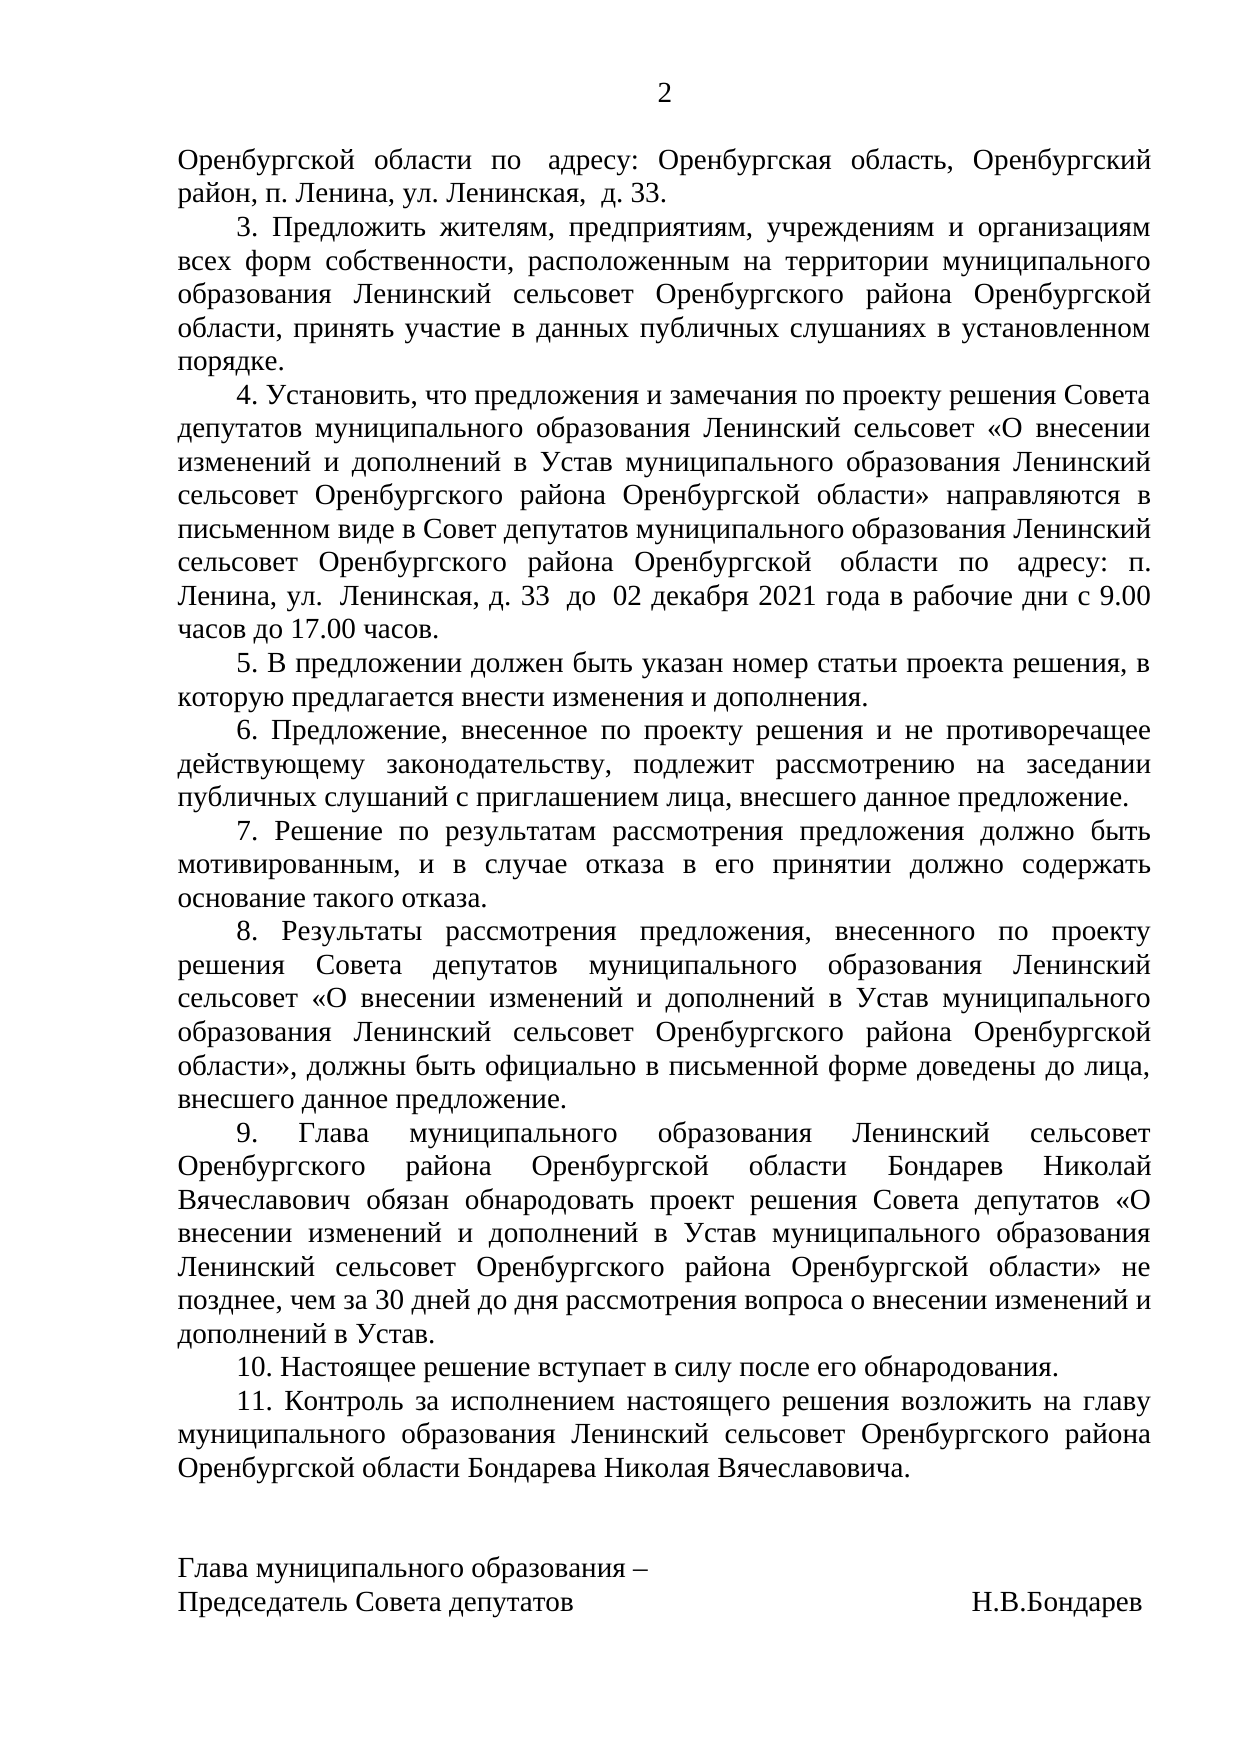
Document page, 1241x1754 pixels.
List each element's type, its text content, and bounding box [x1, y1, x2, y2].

text 8. Результаты рассмотрения предложения, внесенного по проекту решения Совета депутатов муниципального образования Ленинский сельсовет «О внесении изменений и дополнений в Устав муниципального образования Ленинский сельсовет Оренбургского района Оренбургской области», должны быть официально в письменной форме доведены до лица, внесшего данное предложение. [177, 913, 1152, 1115]
text 11. Контроль за исполнением настоящего решения возложить на главу муниципального образования Ленинский сельсовет Оренбургского района Оренбургской области Бондарева Николая Вячеславовича. [177, 1383, 1152, 1484]
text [177, 142, 1152, 209]
text 9. Глава муниципального образования Ленинский сельсовет Оренбургского района Оренбургской области Бондарев Николай Вячеславович обязан обнародовать проект решения Совета депутатов «О внесении изменений и дополнений в Устав муниципального образования Ленинский сельсовет Оренбургского района Оренбургской области» не позднее, чем за 30 дней до дня рассмотрения вопроса о внесении изменений и дополнений в Устав. [177, 1115, 1152, 1349]
text Председатель Совета депутатов Н.В.Бондарев [177, 1584, 1149, 1618]
text 10. Настоящее решение вступает в силу после его обнародования. [177, 1349, 1152, 1383]
text 3. Предложить жителям, предприятиям, учреждениям и организациям всех форм собственности, расположенным на территории муниципального образования Ленинский сельсовет Оренбургского района Оренбургской области, принять участие в данных публичных слушаниях в установленном порядке. [177, 209, 1152, 377]
text 4. Установить, что предложения и замечания по проекту решения Совета депутатов муниципального образования Ленинский сельсовет «О внесении изменений и дополнений в Устав муниципального образования Ленинский сельсовет Оренбургского района Оренбургской области» направляются в письменном виде в Совет депутатов муниципального образования Ленинский сельсовет Оренбургского района Оренбургской области по адресу: п. Ленина, ул. Ленинская, д. 33 до 02 декабря 2021 года в рабочие дни с 9.00 часов до 17.00 часов. [177, 377, 1152, 645]
text 5. В предложении должен быть указан номер статьи проекта решения, в которую предлагается внести изменения и дополнения. [177, 645, 1152, 712]
text 6. Предложение, внесенное по проекту решения и не противоречащее действующему законодательству, подлежит рассмотрению на заседании публичных слушаний с приглашением лица, внесшего данное предложение. [177, 712, 1152, 813]
text Глава муниципального образования – [177, 1551, 1149, 1584]
text 7. Решение по результатам рассмотрения предложения должно быть мотивированным, и в случае отказа в его принятии должно содержать основание такого отказа. [177, 813, 1152, 913]
